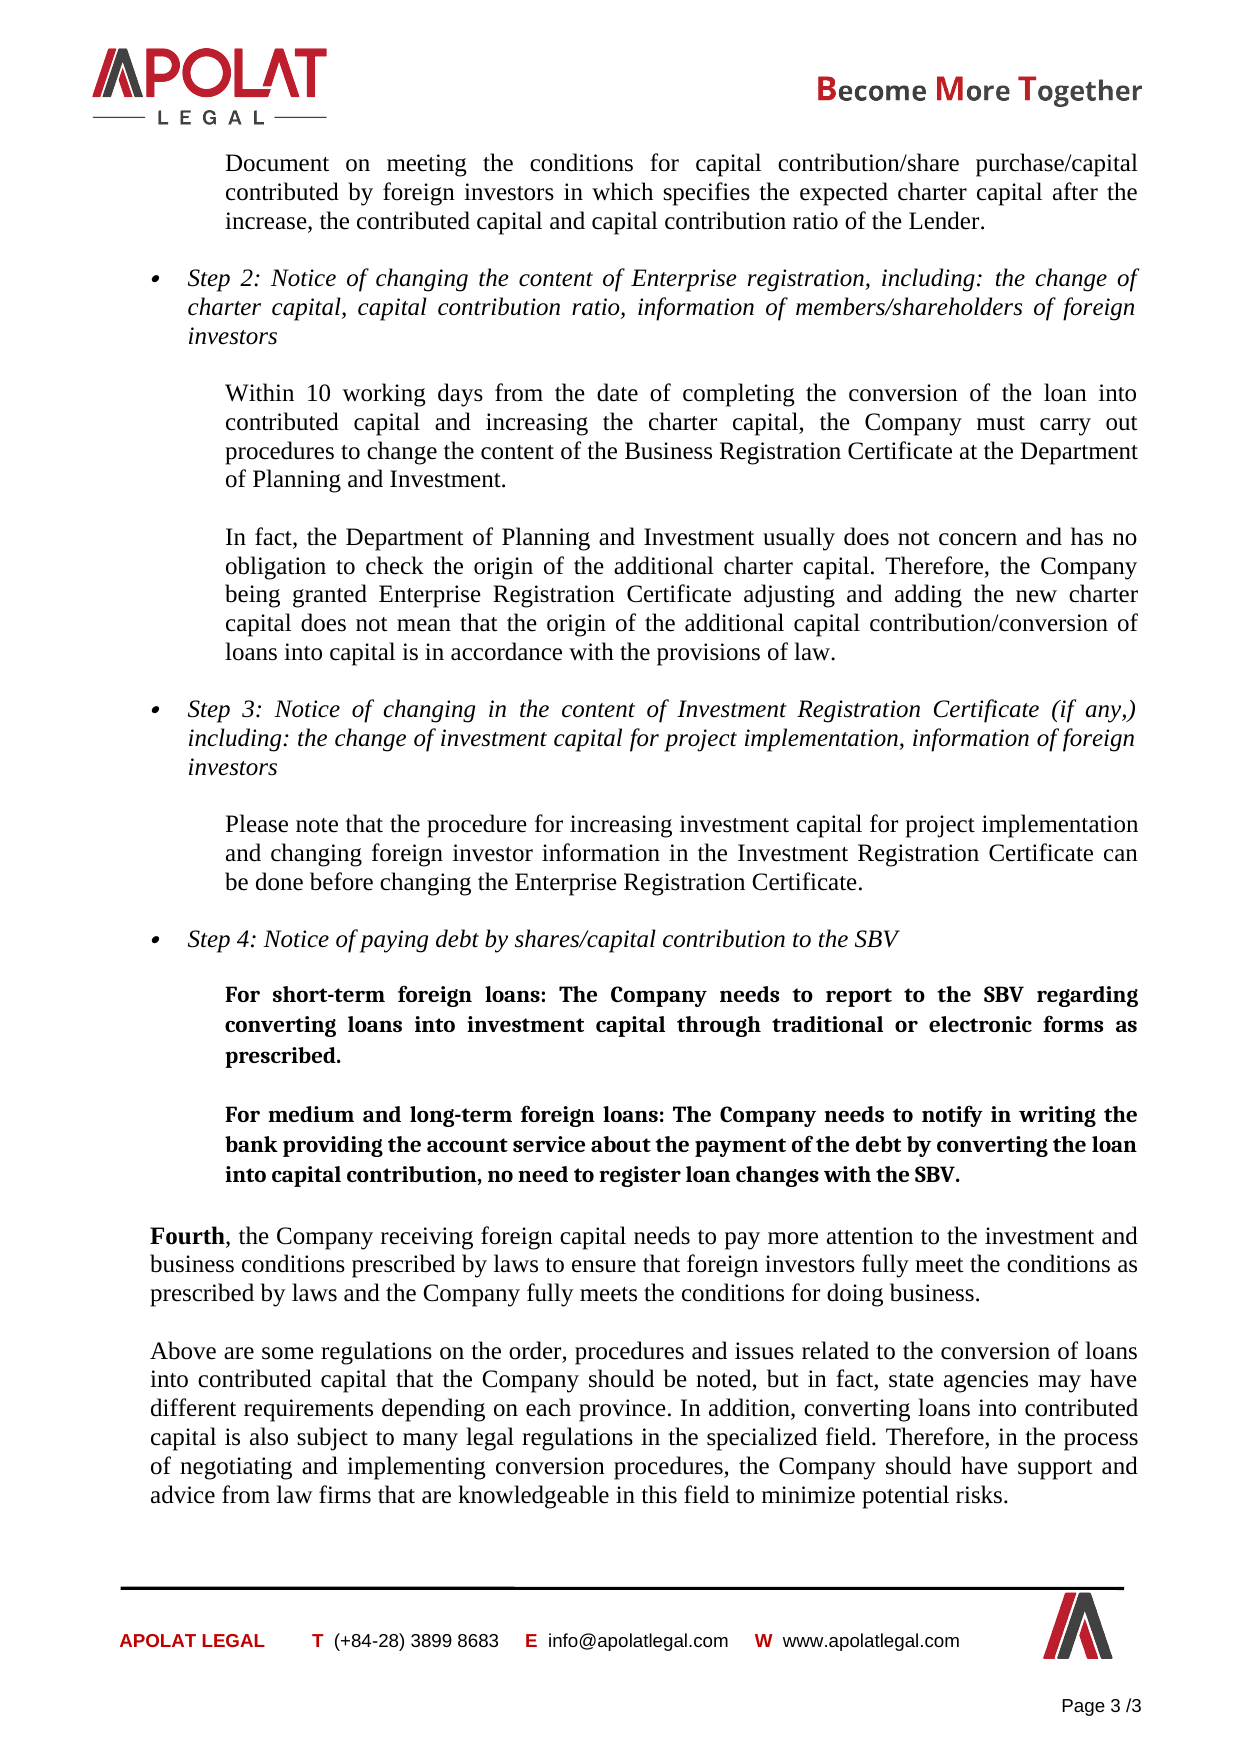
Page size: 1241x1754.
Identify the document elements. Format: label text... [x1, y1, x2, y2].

subtitle For medium and long-term foreign loans: The Company needs to notify in writing the bank providing the account service about the payment of the debt by converting the loan into capital contribution, no need to register loan changes with the SBV. [225, 1101, 1139, 1188]
text Please note that the procedure for increasing investment capital for project implementation and changing foreign investor information in the Investment Registration Certificate can be done before changing the Enterprise Registration Certificate. [225, 809, 1139, 896]
list Step 2: Notice of changing the content of Enterprise registration, including: the change of charter capital, capital contribution ratio, information of members/shareholders of foreign investors [150, 263, 1139, 349]
list Step 3: Notice of changing in the content of Investment Registration Certificate (if any,) including: the change of investment capital for project implementation, information of foreign investors [150, 694, 1139, 781]
list Step 4: Notice of paying debt by shares/capital contribution to the SBV [150, 924, 1139, 953]
text Above are some regulations on the order, procedures and issues related to the conversion of loans into contributed capital that the Company should be noted, but in fact, state agencies may have different requirements depending on each province. In addition, converting loans into contributed capital is also subject to many legal regulations in the specialized field. Therefore, in the process of negotiating and implementing conversion procedures, the Company should have support and advice from law firms that are knowledgeable in this field to minimize potential risks. [150, 1336, 1139, 1509]
text Fourth, the Company receiving foreign capital needs to pay more attention to the investment and business conditions prescribed by laws to ensure that foreign investors fully meet the conditions as prescribed by laws and the Company fully meets the conditions for doing business. [150, 1221, 1139, 1307]
picture [92, 48, 327, 126]
text Within 10 working days from the date of completing the conversion of the loan into contributed capital and increasing the charter capital, the Company must carry out procedures to change the content of the Business Registration Certificate at the Department of Planning and Investment. [225, 378, 1139, 493]
picture [1043, 1592, 1114, 1666]
subtitle For short-term foreign loans: The Company needs to report to the SBV regarding converting loans into investment capital through traditional or electronic forms as prescribed. [225, 982, 1139, 1069]
text In fact, the Department of Planning and Investment usually does not concern and has no obligation to check the origin of the additional charter capital. Therefore, the Company being granted Enterprise Registration Certificate adjusting and adding the new charter capital does not mean that the origin of the additional capital contribution/conversion of loans into capital is in accordance with the provisions of law. [225, 522, 1139, 666]
picture [815, 71, 1143, 110]
